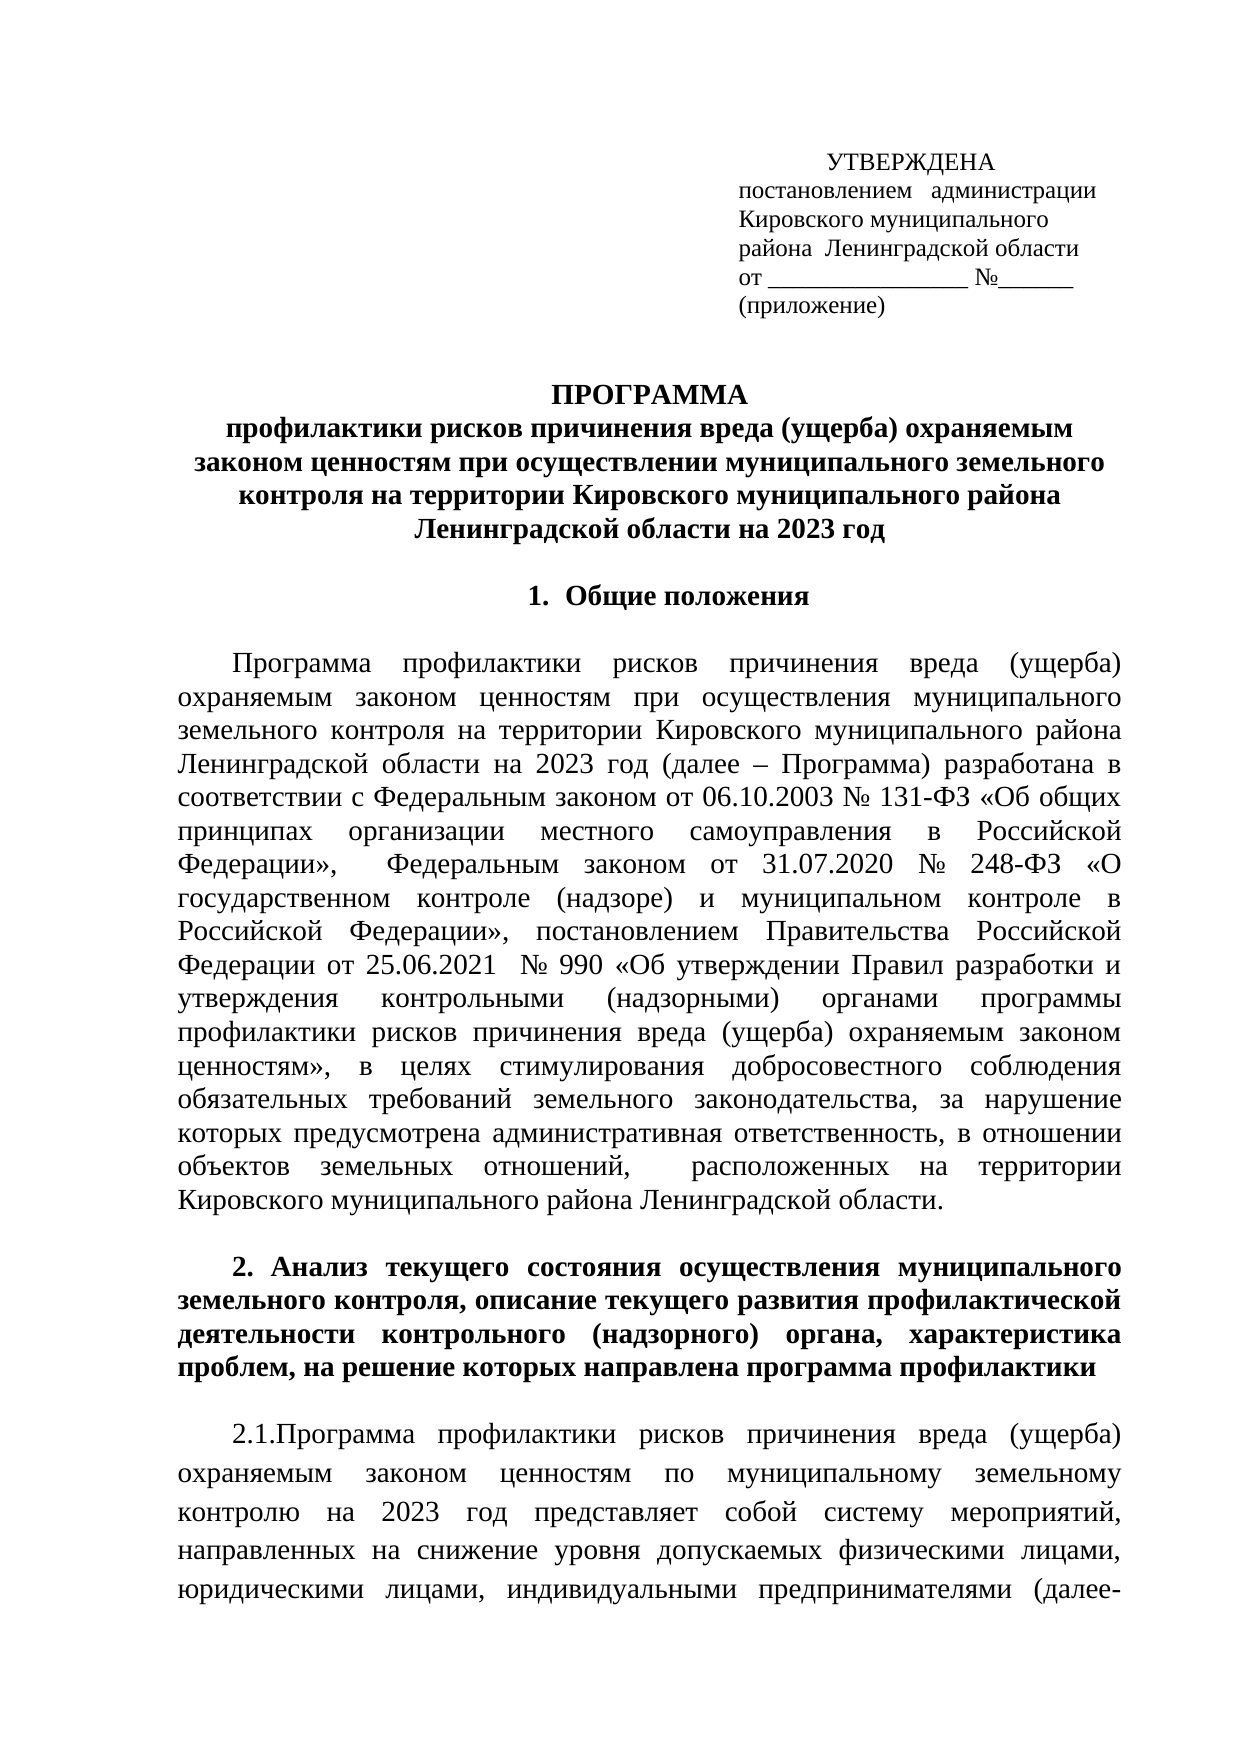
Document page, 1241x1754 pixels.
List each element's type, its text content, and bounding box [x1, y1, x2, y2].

text от ________________ №______ [738, 262, 1122, 291]
text Программа профилактики рисков причинения вреда (ущерба) охраняемым законом ценностям при осуществления муниципального земельного контроля на территории Кировского муниципального района Ленинградской области на 2023 год (далее – Программа) разработана в соответствии с Федеральным законом от 06.10.2003 № 131-ФЗ «Об общих принципах организации местного самоуправления в Российской Федерации», Федеральным законом от 31.07.2020 № 248-ФЗ «О государственном контроле (надзоре) и муниципальном контроле в Российской Федерации», постановлением Правительства Российской Федерации от 25.06.2021 № 990 «Об утверждении Правил разработки и утверждения контрольными (надзорными) органами программы профилактики рисков причинения вреда (ущерба) охраняемым законом ценностям», в целях стимулирования добросовестного соблюдения обязательных требований земельного законодательства, за нарушение которых предусмотрена административная ответственность, в отношении объектов земельных отношений, расположенных на территории Кировского муниципального района Ленинградской области. [177, 645, 1122, 1215]
text ПРОГРАММА профилактики рисков причинения вреда (ущерба) охраняемым законом ценностям при осуществлении муниципального земельного контроля на территории Кировского муниципального района Ленинградской области на 2023 год [177, 377, 1122, 544]
text (приложение) [738, 291, 1122, 319]
text постановлением администрации Кировского муниципального района Ленинградской области [738, 176, 1122, 262]
text 2. Анализ текущего состояния осуществления муниципального земельного контроля, описание текущего развития профилактической деятельности контрольного (надзорного) органа, характеристика проблем, на решение которых направлена программа профилактики [177, 1249, 1122, 1383]
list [177, 1417, 1122, 1604]
list Общие положения [215, 578, 1122, 612]
text УТВЕРЖДЕНА [738, 147, 1122, 176]
